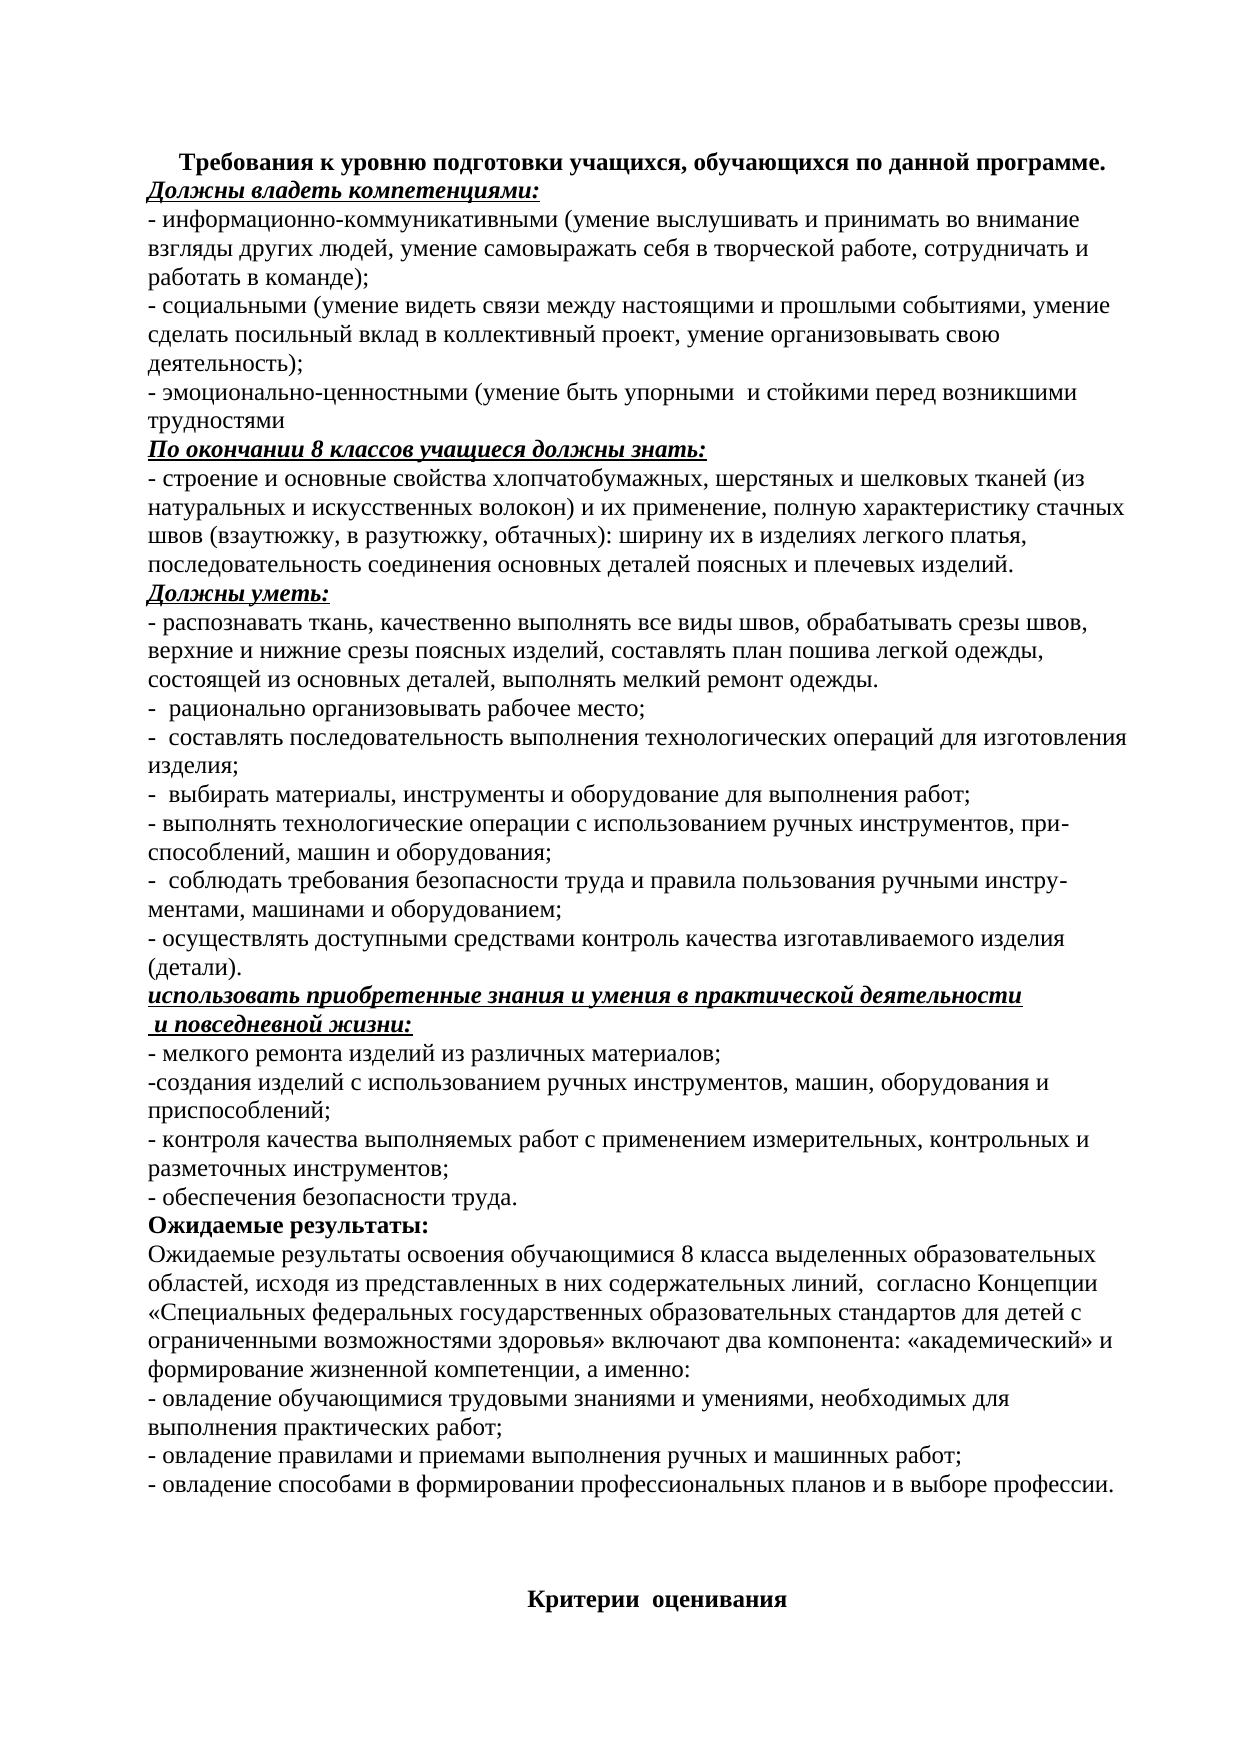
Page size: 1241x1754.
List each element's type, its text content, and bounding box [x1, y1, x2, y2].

text - овладение обучающимися трудовыми знаниями и умениями, необходимых для выполнения практических работ; [148, 1383, 1137, 1441]
text - рационально организовывать рабочее место; [148, 693, 1137, 722]
text использовать приобретенные знания и умения в практической деятельности [148, 981, 1137, 1009]
text - эмоционально-ценностными (умение быть упорными и стойкими перед возникшими трудностями [148, 377, 1137, 434]
text - овладение правилами и приемами выполнения ручных и машинных работ; [148, 1441, 1137, 1469]
text - контроля качества выполняемых работ с применением измерительных, контрольных и разметочных инструментов; [148, 1124, 1137, 1182]
text - соблюдать требования безопасности труда и правила пользования ручными инструментами, машинами и оборудованием; [148, 866, 1137, 923]
text - составлять последовательность выполнения технологических операций для изготовления изделия; [148, 722, 1137, 779]
text - мелкого ремонта изделий из различных материалов; [148, 1038, 1137, 1067]
text - строение и основные свойства хлопчатобумажных, шерстяных и шелковых тканей (из натуральных и искусственных волокон) и их применение, полную характеристику стачных швов (взаутюжку, в разутюжку, обтачных): ширину их в изделиях легкого платья, последовательность соединения основных деталей поясных и плечевых изделий. [148, 463, 1137, 578]
text Ожидаемые результаты: [148, 1211, 1137, 1239]
text Должны владеть компетенциями: [148, 176, 1137, 204]
text - распознавать ткань, качественно выполнять все виды швов, обрабатывать срезы швов, верхние и нижние срезы поясных изделий, составлять план пошива легкой одежды, состоящей из основных деталей, выполнять мелкий ремонт одежды. [148, 607, 1137, 693]
text По окончании 8 классов учащиеся должны знать: [148, 434, 1137, 463]
text Должны уметь: [148, 578, 1137, 607]
text - социальными (умение видеть связи между настоящими и прошлыми событиями, умение сделать посильный вклад в коллективный проект, умение организовывать свою деятельность); [148, 291, 1137, 377]
text - обеспечения безопасности труда. [148, 1182, 1137, 1211]
text - выбирать материалы, инструменты и оборудование для выполнения работ; [148, 779, 1137, 808]
text Ожидаемые результаты освоения обучающимися 8 класса выделенных образовательных областей, исходя из представленных в них содержательных линий, согласно Концепции «Специальных федеральных государственных образовательных стандартов для детей с ограниченными возможностями здоровья» включают два компонента: «академический» и формирование жизненной компетенции, а именно: [148, 1239, 1137, 1383]
text - выполнять технологические операции с использованием ручных инструментов, приспособлений, машин и оборудования; [148, 808, 1137, 866]
text - осуществлять доступными средствами контроль качества изготавливаемого изделия (детали). [148, 923, 1137, 981]
text Критерии оценивания [133, 1584, 1167, 1613]
text и повседневной жизни: [148, 1009, 1137, 1038]
text -создания изделий с использованием ручных инструментов, машин, оборудования и приспособлений; [148, 1067, 1137, 1124]
text - информационно-коммуникативными (умение выслушивать и принимать во внимание взгляды других людей, умение самовыражать себя в творческой работе, сотрудничать и работать в команде); [148, 204, 1137, 291]
text - овладение способами в формировании профессиональных планов и в выборе профессии. [148, 1469, 1137, 1498]
text Требования к уровню подготовки учащихся, обучающихся по данной программе. [148, 147, 1137, 176]
